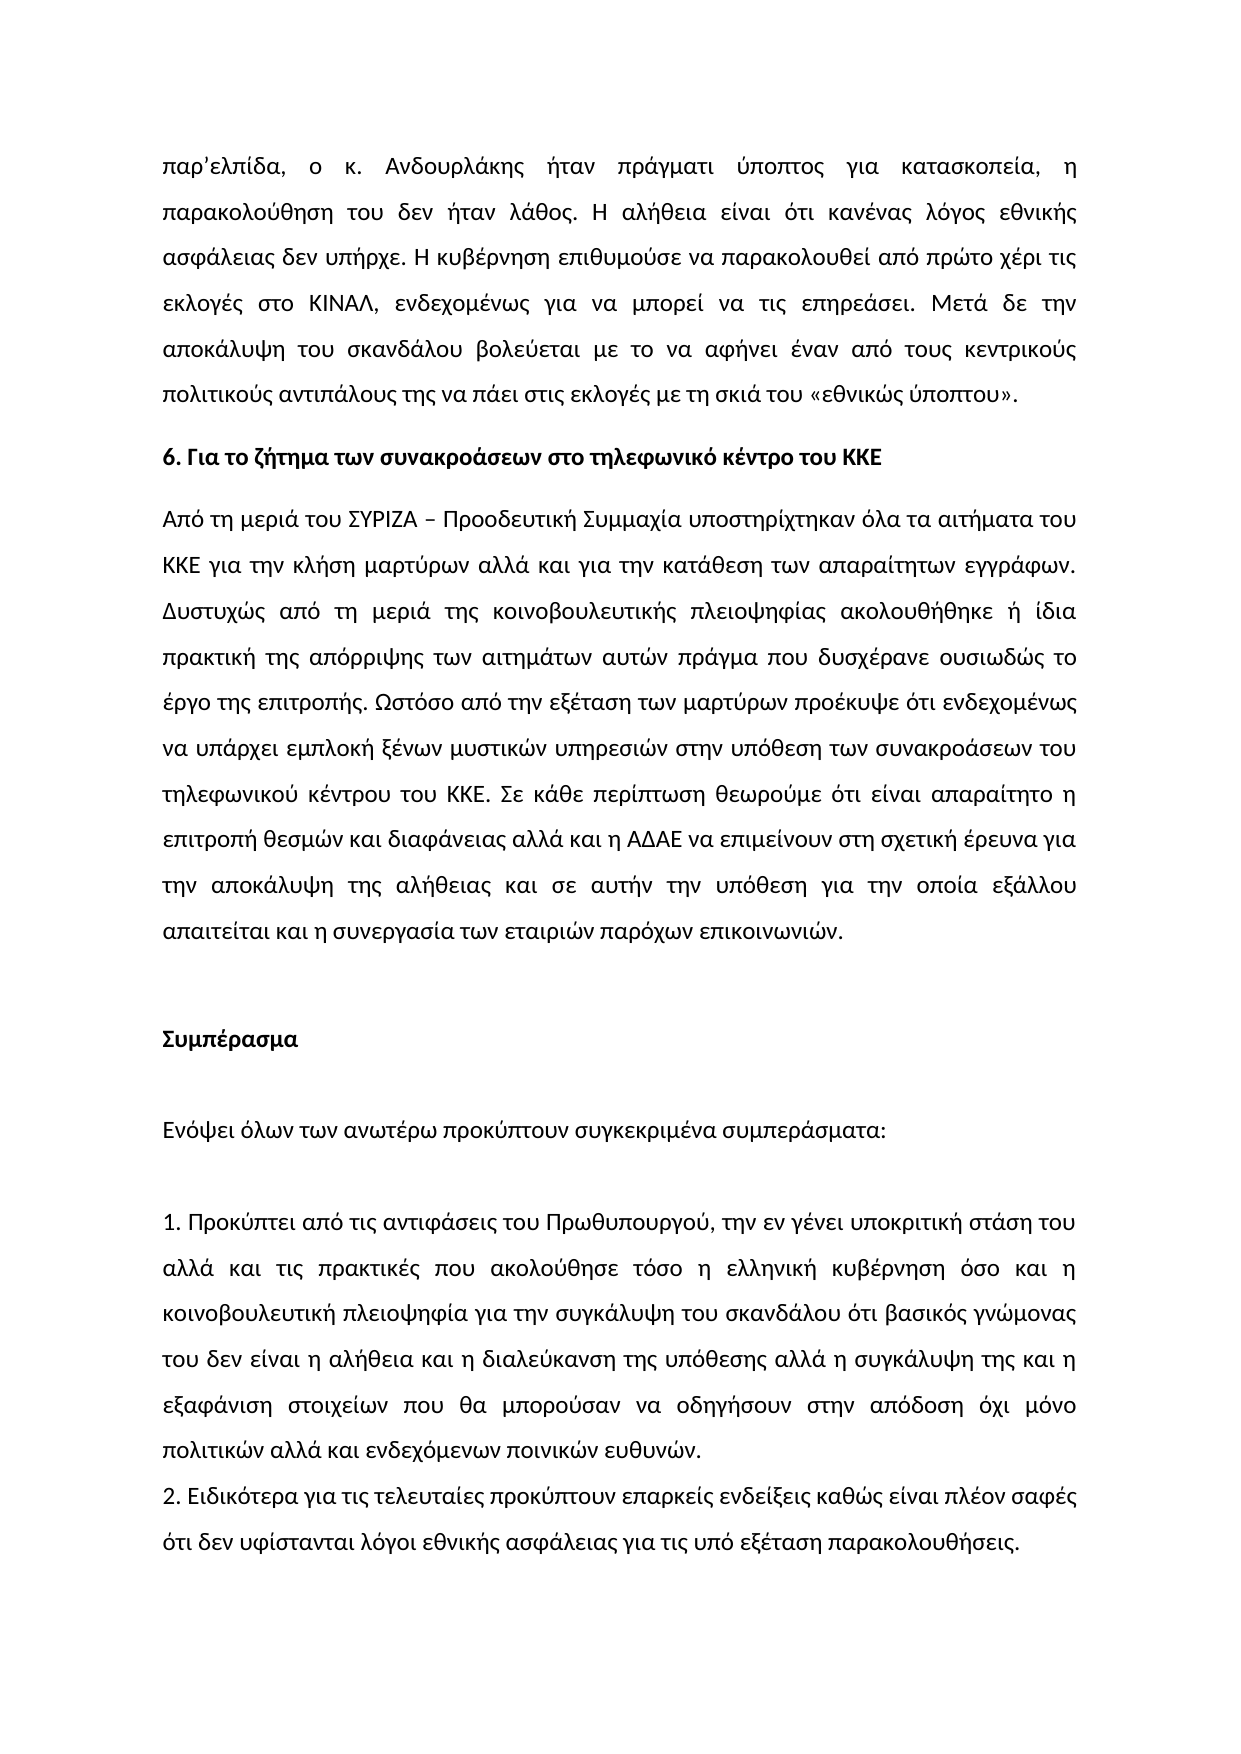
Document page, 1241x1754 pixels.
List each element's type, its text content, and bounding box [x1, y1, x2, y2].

text Από τη μεριά του ΣΥΡΙΖΑ – Προοδευτική Συμμαχία υποστηρίχτηκαν όλα τα αιτήματα του ΚΚΕ για την κλήση μαρτύρων αλλά και για την κατάθεση των απαραίτητων εγγράφων. Δυστυχώς από τη μεριά της κοινοβουλευτικής πλειοψηφίας ακολουθήθηκε ή ίδια πρακτική της απόρριψης των αιτημάτων αυτών πράγμα που δυσχέρανε ουσιωδώς το έργο της επιτροπής. Ωστόσο από την εξέταση των μαρτύρων προέκυψε ότι ενδεχομένως να υπάρχει εμπλοκή ξένων μυστικών υπηρεσιών στην υπόθεση των συνακροάσεων του τηλεφωνικού κέντρου του ΚΚΕ. Σε κάθε περίπτωση θεωρούμε ότι είναι απαραίτητο η επιτροπή θεσμών και διαφάνειας αλλά και η ΑΔΑΕ να επιμείνουν στη σχετική έρευνα για την αποκάλυψη της αλήθειας και σε αυτήν την υπόθεση για την οποία εξάλλου απαιτείται και η συνεργασία των εταιριών παρόχων επικοινωνιών. [162, 503, 1078, 946]
text Συμπέρασμα [162, 1023, 1078, 1054]
text 6. Για το ζήτημα των συνακροάσεων στο τηλεφωνικό κέντρο του ΚΚΕ [162, 441, 1078, 472]
text 2. Ειδικότερα για τις τελευταίες προκύπτουν επαρκείς ενδείξεις καθώς είναι πλέον σαφές ότι δεν υφίστανται λόγοι εθνικής ασφάλειας για τις υπό εξέταση παρακολουθήσεις. [162, 1480, 1078, 1557]
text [162, 150, 1078, 409]
text 1. Προκύπτει από τις αντιφάσεις του Πρωθυπουργού, την εν γένει υποκριτική στάση του αλλά και τις πρακτικές που ακολούθησε τόσο η ελληνική κυβέρνηση όσο και η κοινοβουλευτική πλειοψηφία για την συγκάλυψη του σκανδάλου ότι βασικός γνώμονας του δεν είναι η αλήθεια και η διαλεύκανση της υπόθεσης αλλά η συγκάλυψη της και η εξαφάνιση στοιχείων που θα μπορούσαν να οδηγήσουν στην απόδοση όχι μόνο πολιτικών αλλά και ενδεχόμενων ποινικών ευθυνών. [162, 1206, 1078, 1465]
text Ενόψει όλων των ανωτέρω προκύπτουν συγκεκριμένα συμπεράσματα: [162, 1114, 1078, 1145]
